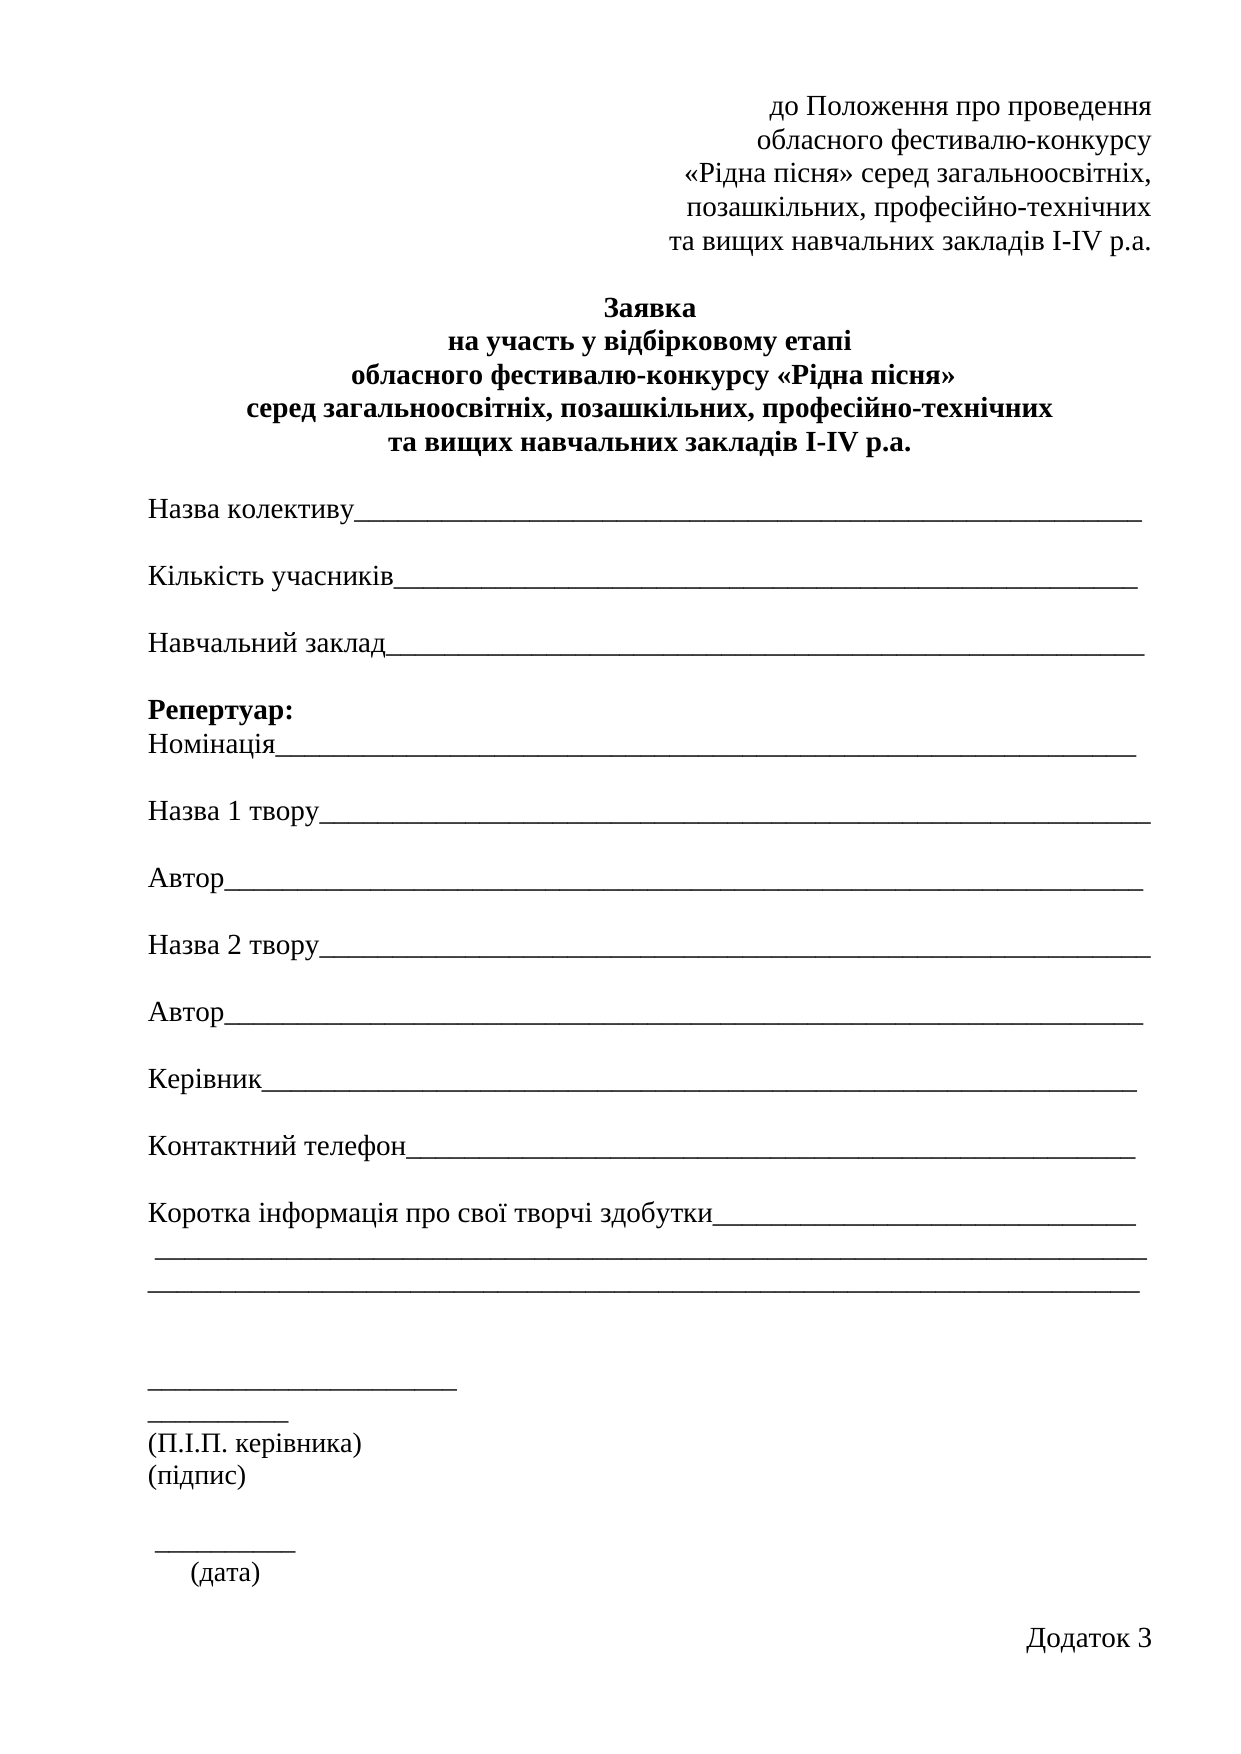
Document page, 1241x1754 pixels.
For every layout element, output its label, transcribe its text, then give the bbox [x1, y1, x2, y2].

text до Положення про проведення [148, 88, 1152, 122]
text Номінація___________________________________________________________ [148, 726, 1152, 759]
text Коротка інформація про свої творчі здобутки_____________________________ [148, 1195, 1152, 1229]
text (дата) [148, 1555, 1152, 1588]
text Контактний телефон__________________________________________________ [148, 1128, 1152, 1162]
text позашкільних, професійно-технічних [148, 189, 1152, 223]
text Кількість учасників___________________________________________________ [148, 558, 1152, 592]
text Навчальний заклад____________________________________________________ [148, 625, 1152, 659]
text ____________________________________________________________________ [148, 1229, 1152, 1262]
text Назва колективу______________________________________________________ [148, 491, 1152, 524]
text Заявка [148, 290, 1152, 323]
text ______________________ __________ (П.І.П. керівника) (підпис) [148, 1361, 1152, 1490]
text на участь у відбірковому етапі [148, 323, 1152, 357]
text обласного фестивалю-конкурсу [148, 122, 1152, 156]
text Автор_______________________________________________________________ [148, 994, 1152, 1028]
text Репертуар: [148, 692, 1152, 726]
text серед загальноосвітніх, позашкільних, професійно-технічних [148, 390, 1152, 424]
text «Рідна пісня» серед загальноосвітніх, [148, 156, 1152, 189]
text Керівник____________________________________________________________ [148, 1061, 1152, 1095]
text ____________________________________________________________________ [148, 1262, 1152, 1296]
text __________ [148, 1523, 1152, 1555]
text Назва 2 твору_________________________________________________________ [148, 927, 1152, 961]
text Додаток 3 [148, 1620, 1152, 1653]
text та вищих навчальних закладів І-ІV р.а. [148, 223, 1152, 256]
text Назва 1 твору_________________________________________________________ [148, 793, 1152, 826]
text та вищих навчальних закладів І-ІV р.а. [148, 424, 1152, 457]
text обласного фестивалю-конкурсу «Рідна пісня» [148, 357, 1152, 390]
text Автор_______________________________________________________________ [148, 860, 1152, 893]
